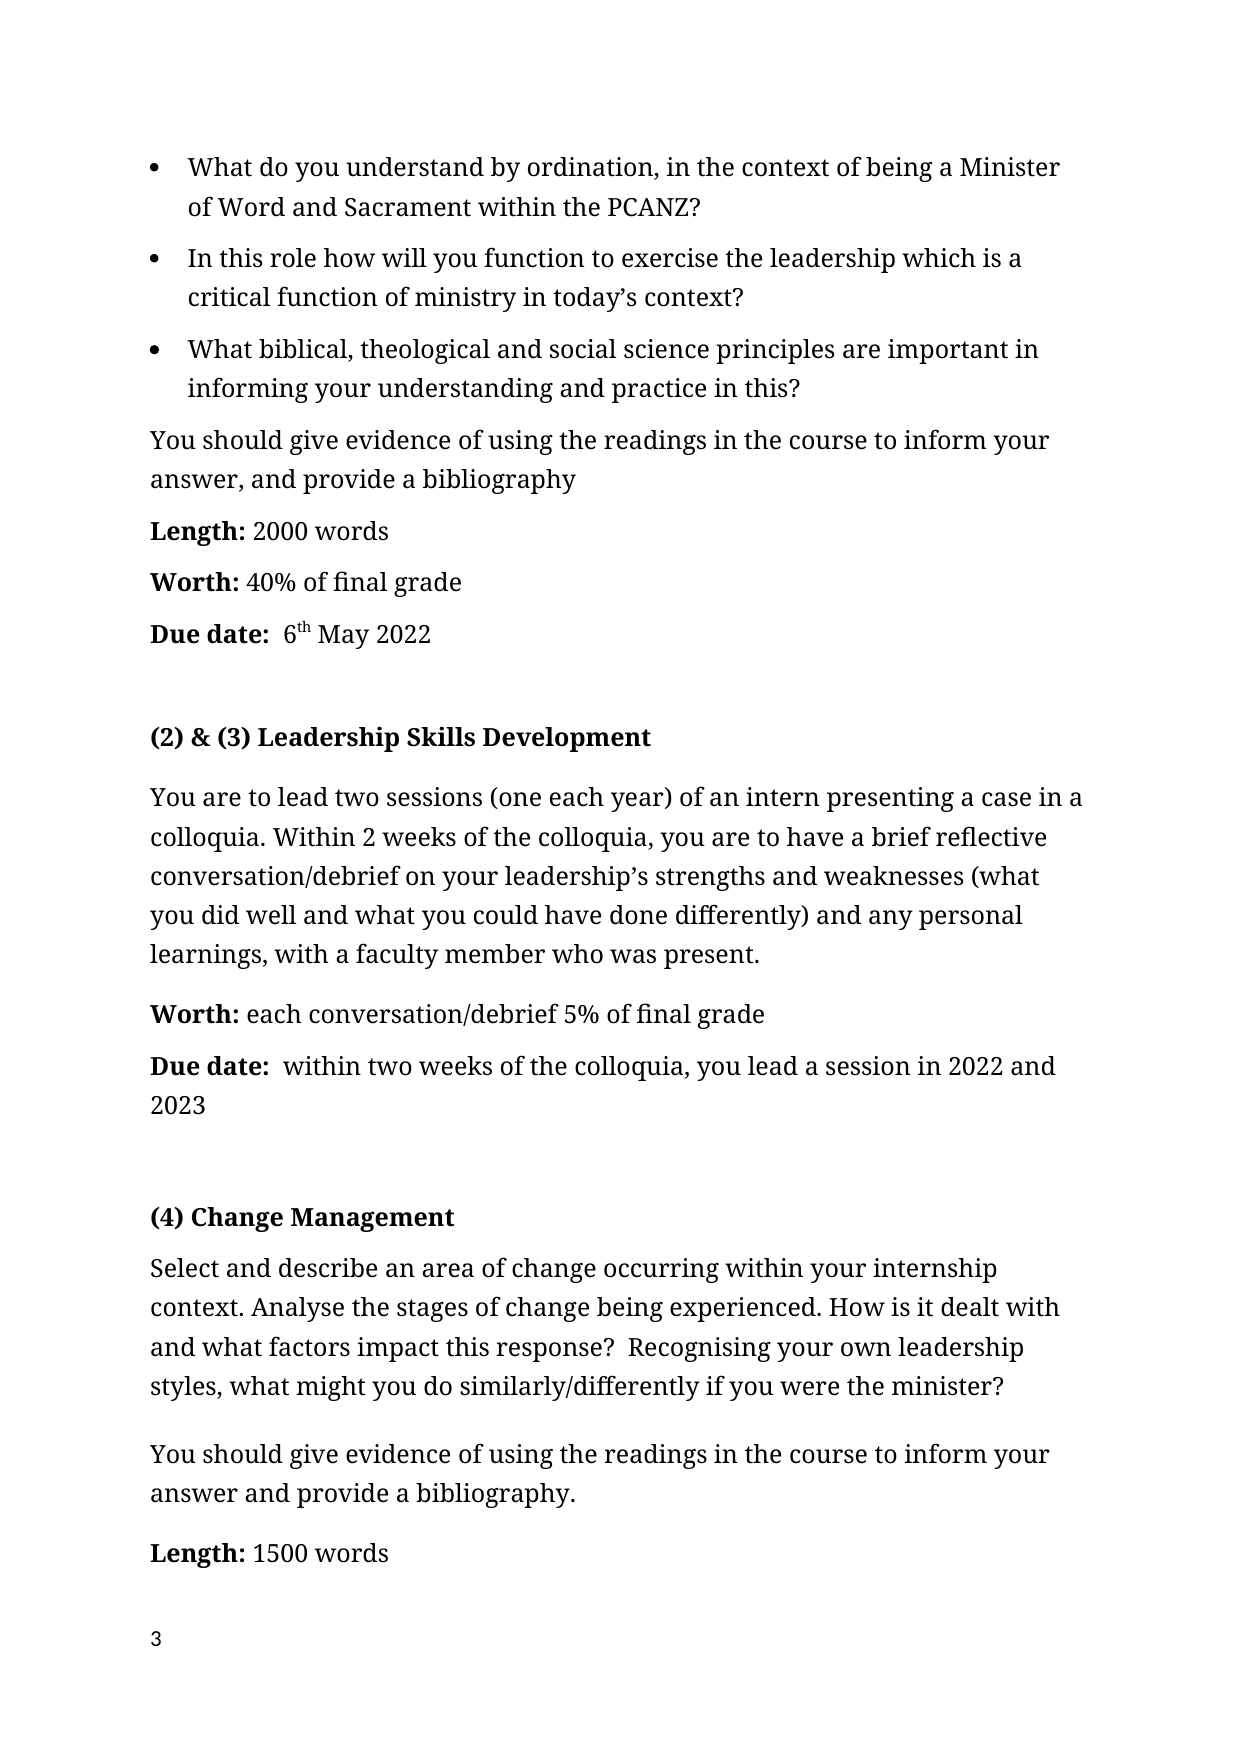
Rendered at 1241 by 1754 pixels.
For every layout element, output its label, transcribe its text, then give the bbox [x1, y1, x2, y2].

list What do you understand by ordination, in the context of being a Minister of Word and Sacrament within the PCANZ? [150, 150, 1090, 223]
text Due date: 6th May 2022 [150, 617, 1090, 651]
text You should give evidence of using the readings in the course to inform your answer and provide a bibliography. [150, 1437, 1090, 1510]
text Worth: each conversation/debrief 5% of final grade [150, 997, 1090, 1031]
list In this role how will you function to exercise the leadership which is a critical function of ministry in today’s context? [150, 241, 1090, 314]
text Select and describe an area of change occurring within your internship context. Analyse the stages of change being experienced. How is it dealt with and what factors impact this response? Recognising your own leadership styles, what might you do similarly/differently if you were the minister? [150, 1251, 1090, 1402]
text Worth: 40% of final grade [150, 565, 1090, 599]
text You should give evidence of using the readings in the course to inform your answer, and provide a bibliography [150, 422, 1090, 496]
list What biblical, theological and social science principles are important in informing your understanding and practice in this? [150, 332, 1090, 405]
text Length: 2000 words [150, 513, 1090, 547]
text (2) & (3) Leadership Skills Development [150, 720, 1090, 754]
text You are to lead two sessions (one each year) of an intern presenting a case in a colloquia. Within 2 weeks of the colloquia, you are to have a brief reflective conversation/debrief on your leadership’s strengths and weaknesses (what you did well and what you could have done differently) and any personal learnings, with a faculty member who was present. [150, 780, 1090, 971]
text Due date: within two weeks of the colloquia, you lead a session in 2022 and 2023 [150, 1048, 1090, 1122]
text Length: 1500 words [150, 1536, 1090, 1570]
text (4) Change Management [150, 1199, 1090, 1233]
